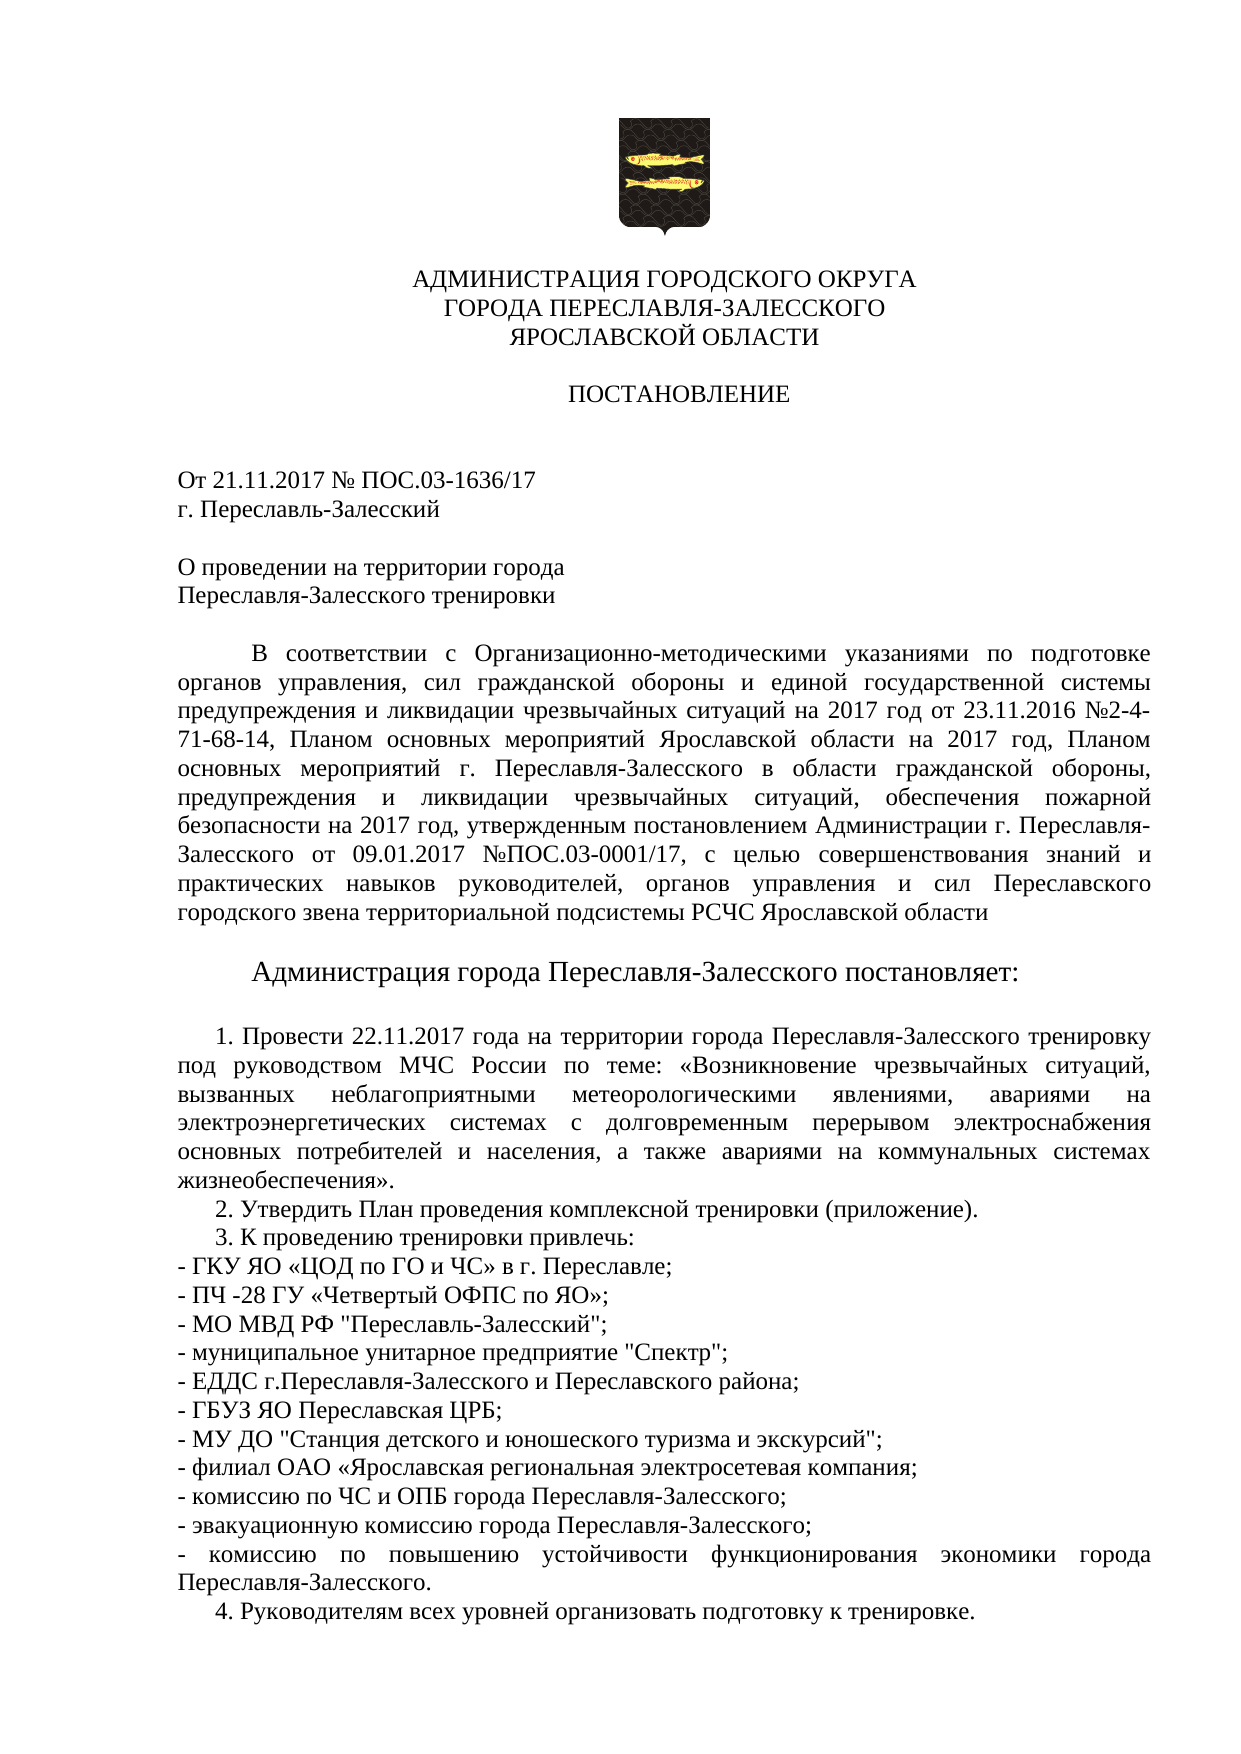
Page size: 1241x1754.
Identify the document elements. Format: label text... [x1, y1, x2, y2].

text - комиссию по ЧС и ОПБ города Переславля-Залесского; [177, 1481, 1152, 1510]
text ГОРОДА ПЕРЕСЛАВЛЯ-ЗАЛЕССКОГО [177, 293, 1152, 322]
text г. Переславль-Залесский [177, 494, 1152, 523]
text О проведении на территории города [177, 552, 1152, 580]
text - ПЧ -28 ГУ «Четвертый ОФПС по ЯО»; [177, 1280, 1152, 1309]
text Администрация города Переславля-Залесского постановляет: [177, 954, 1152, 988]
text - муниципальное унитарное предприятие "Спектр"; [177, 1337, 1152, 1366]
text 2. Утвердить План проведения комплексной тренировки (приложение). [177, 1194, 1152, 1222]
text В соответствии с Организационно-методическими указаниями по подготовке органов управления, сил гражданской обороны и единой государственной системы предупреждения и ликвидации чрезвычайных ситуаций на 2017 год от 23.11.2016 №2-4-71-68-14, Планом основных мероприятий Ярославской области на 2017 год, Планом основных мероприятий г. Переславля-Залесского в области гражданской обороны, предупреждения и ликвидации чрезвычайных ситуаций, обеспечения пожарной безопасности на 2017 год, утвержденным постановлением Администрации г. Переславля-Залесского от 09.01.2017 №ПОС.03-0001/17, с целью совершенствования знаний и практических навыков руководителей, органов управления и сил Переславского городского звена территориальной подсистемы РСЧС Ярославской области [177, 638, 1152, 925]
text От 21.11.2017 № ПОС.03-1636/17 [177, 465, 1152, 494]
text 1. Провести 22.11.2017 года на территории города Переславля-Залесского тренировку под руководством МЧС России по теме: «Возникновение чрезвычайных ситуаций, вызванных неблагоприятными метеорологическими явлениями, авариями на электроэнергетических системах с долговременным перерывом электроснабжения основных потребителей и населения, а также авариями на коммунальных системах жизнеобеспечения». [177, 1021, 1152, 1194]
text - МУ ДО "Станция детского и юношеского туризма и экскурсий"; [177, 1424, 1152, 1452]
text - МО МВД РФ "Переславль-Залесский"; [177, 1309, 1152, 1337]
text 3. К проведению тренировки привлечь: [177, 1222, 1152, 1251]
text - ЕДДС г.Переславля-Залесского и Переславского района; [177, 1366, 1152, 1395]
text - филиал ОАО «Ярославская региональная электросетевая компания; [177, 1452, 1152, 1481]
text ПОСТАНОВЛЕНИЕ [207, 379, 1152, 408]
text - эвакуационную комиссию города Переславля-Залесского; [177, 1510, 1152, 1539]
text - комиссию по повышению устойчивости функционирования экономики города Переславля-Залесского. [177, 1539, 1152, 1596]
text АДМИНИСТРАЦИЯ ГОРОДСКОГО ОКРУГА [177, 264, 1152, 293]
text 4. Руководителям всех уровней организовать подготовку к тренировке. [177, 1596, 1152, 1625]
text ЯРОСЛАВСКОЙ ОБЛАСТИ [177, 322, 1152, 350]
text Переславля-Залесского тренировки [177, 580, 1152, 609]
text - ГБУЗ ЯО Переславская ЦРБ; [177, 1395, 1152, 1424]
text - ГКУ ЯО «ЦОД по ГО и ЧС» в г. Переславле; [177, 1251, 1152, 1280]
